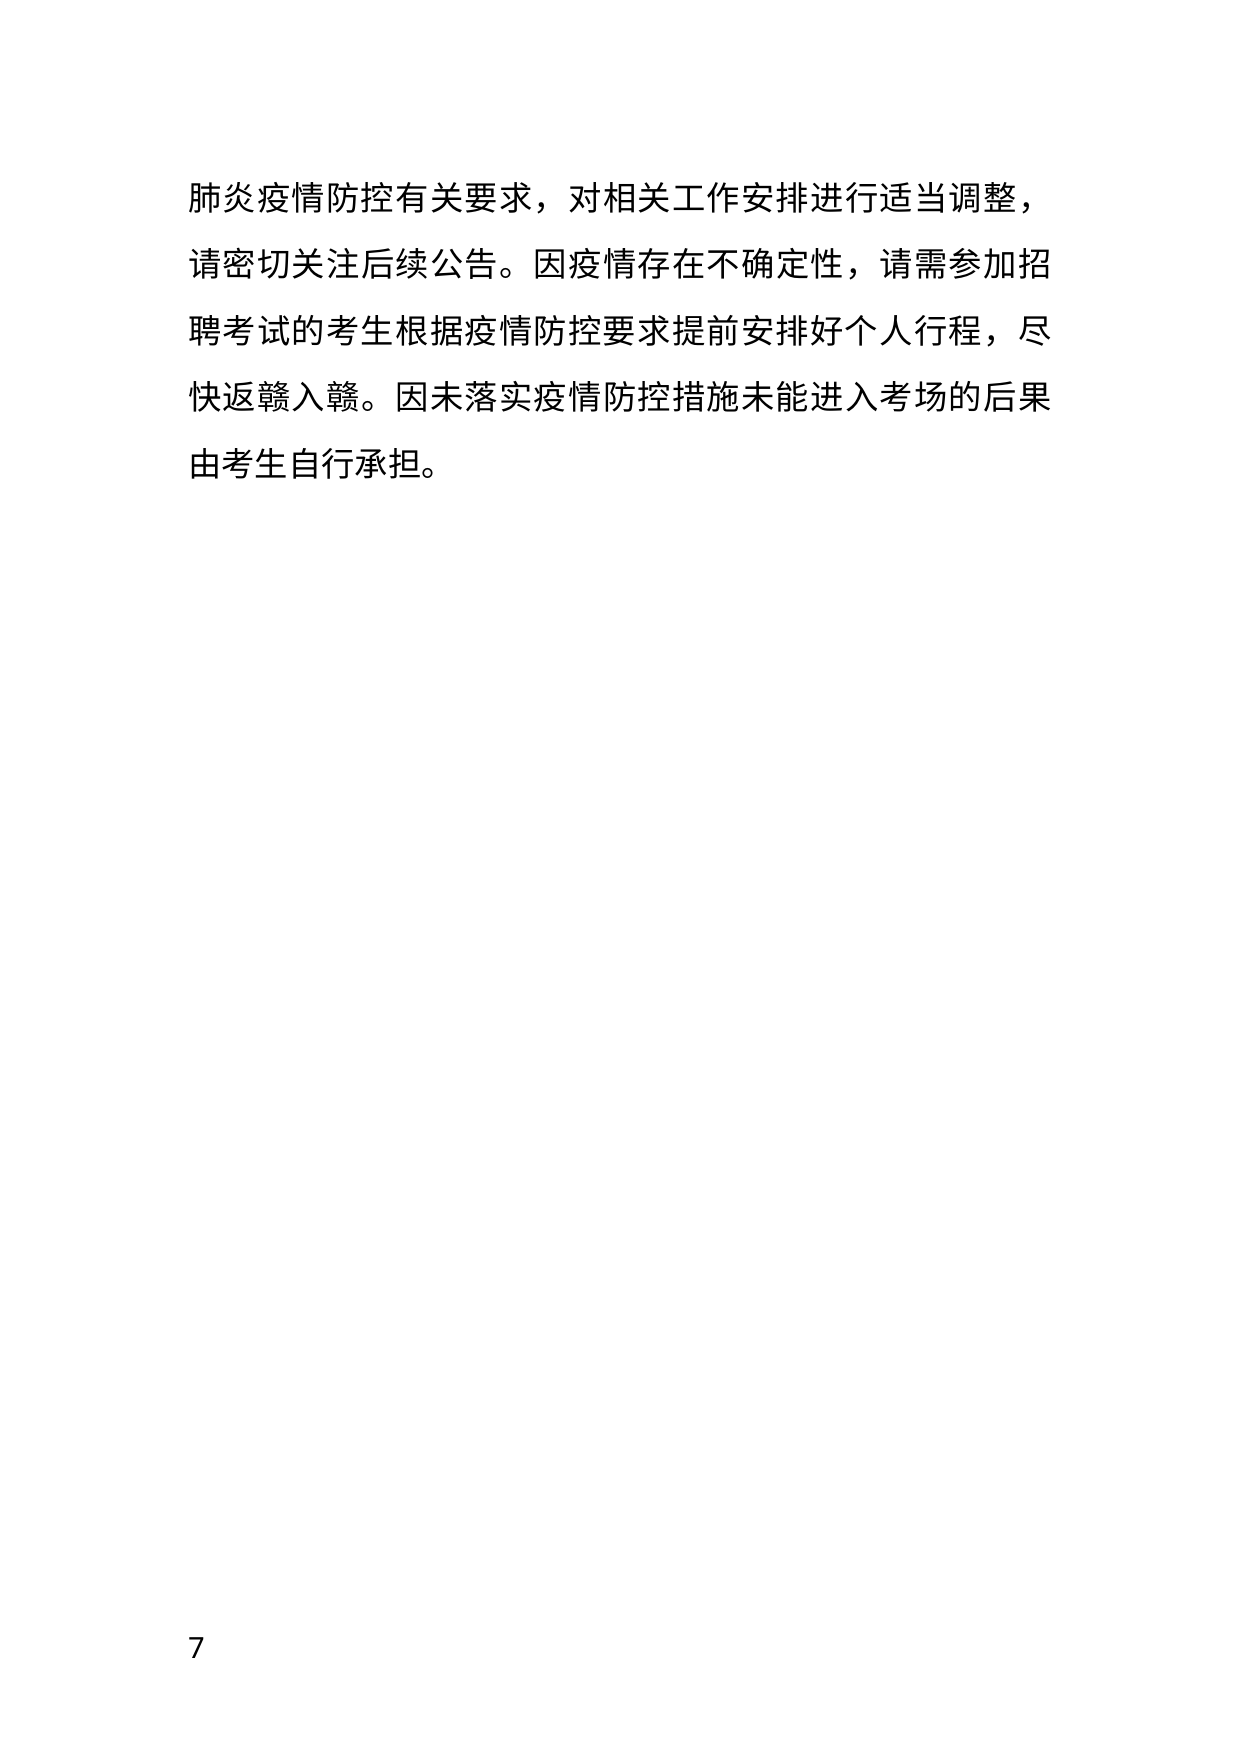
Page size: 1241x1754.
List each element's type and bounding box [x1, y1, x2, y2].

text [188, 162, 1052, 495]
